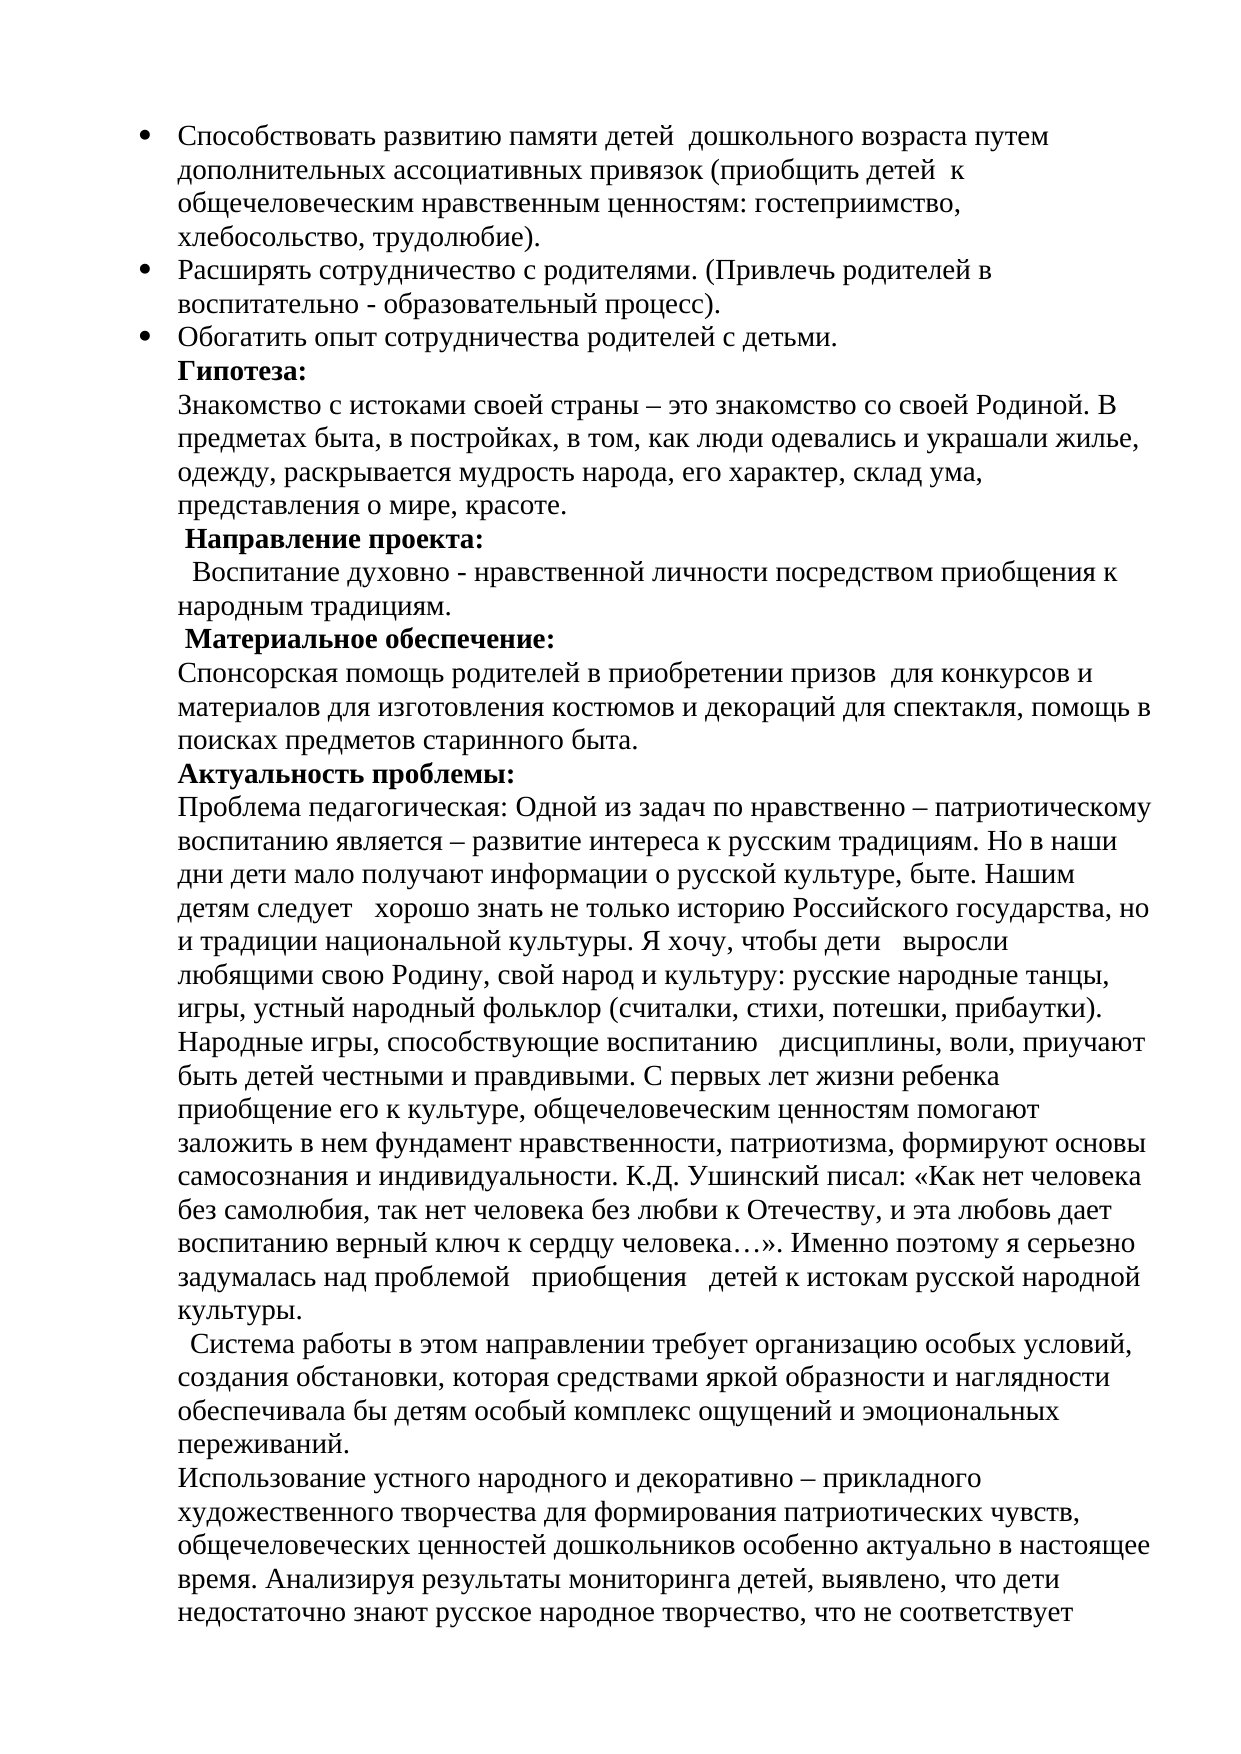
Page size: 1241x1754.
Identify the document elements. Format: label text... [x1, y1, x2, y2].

list Обогатить опыт сотрудничества родителей с детьми. [140, 319, 1152, 353]
list Система работы в этом направлении требует организацию особых условий, создания обстановки, которая средствами яркой образности и наглядности обеспечивала бы детям особый комплекс ощущений и эмоциональных переживаний. [102, 1326, 1152, 1460]
list Расширять сотрудничество с родителями. (Привлечь родителей в воспитательно - образовательный процесс). [140, 252, 1152, 319]
text Материальное обеспечение: [177, 622, 1152, 655]
list Проблема педагогическая: Одной из задач по нравственно – патриотическому воспитанию является – развитие интереса к русским традициям. Но в наши дни дети мало получают информации о русской культуре, быте. Нашим детям следует хорошо знать не только историю Российского государства, но и традиции национальной культуры. Я хочу, чтобы дети выросли любящими свою Родину, свой народ и культуру: русские народные танцы, игры, устный народный фольклор (считалки, стихи, потешки, прибаутки). Народные игры, способствующие воспитанию дисциплины, воли, приучают быть детей честными и правдивыми. С первых лет жизни ребенка приобщение его к культуре, общечеловеческим ценностям помогают заложить в нем фундамент нравственности, патриотизма, формируют основы самосознания и индивидуальности. К.Д. Ушинский писал: «Как нет человека без самолюбия, так нет человека без любви к Отечеству, и эта любовь дает воспитанию верный ключ к сердцу человека…». Именно поэтому я серьезно задумалась над проблемой приобщения детей к истокам русской народной культуры. [177, 789, 1152, 1326]
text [177, 1460, 1152, 1628]
text Актуальность проблемы: [177, 756, 1152, 789]
text Воспитание духовно - нравственной личности посредством приобщения к народным традициям. [177, 554, 1152, 622]
text Гипотеза: [177, 353, 1152, 387]
text Направление проекта: [177, 521, 1152, 554]
list Способствовать развитию памяти детей дошкольного возраста путем дополнительных ассоциативных привязок (приобщить детей к общечеловеческим нравственным ценностям: гостеприимство, хлебосольство, трудолюбие). [140, 118, 1152, 252]
text Знакомство с истоками своей страны – это знакомство со своей Родиной. В предметах быта, в постройках, в том, как люди одевались и украшали жилье, одежду, раскрывается мудрость народа, его характер, склад ума, представления о мире, красоте. [177, 387, 1152, 521]
text Спонсорская помощь родителей в приобретении призов для конкурсов и материалов для изготовления костюмов и декораций для спектакля, помощь в поисках предметов старинного быта. [177, 655, 1152, 756]
